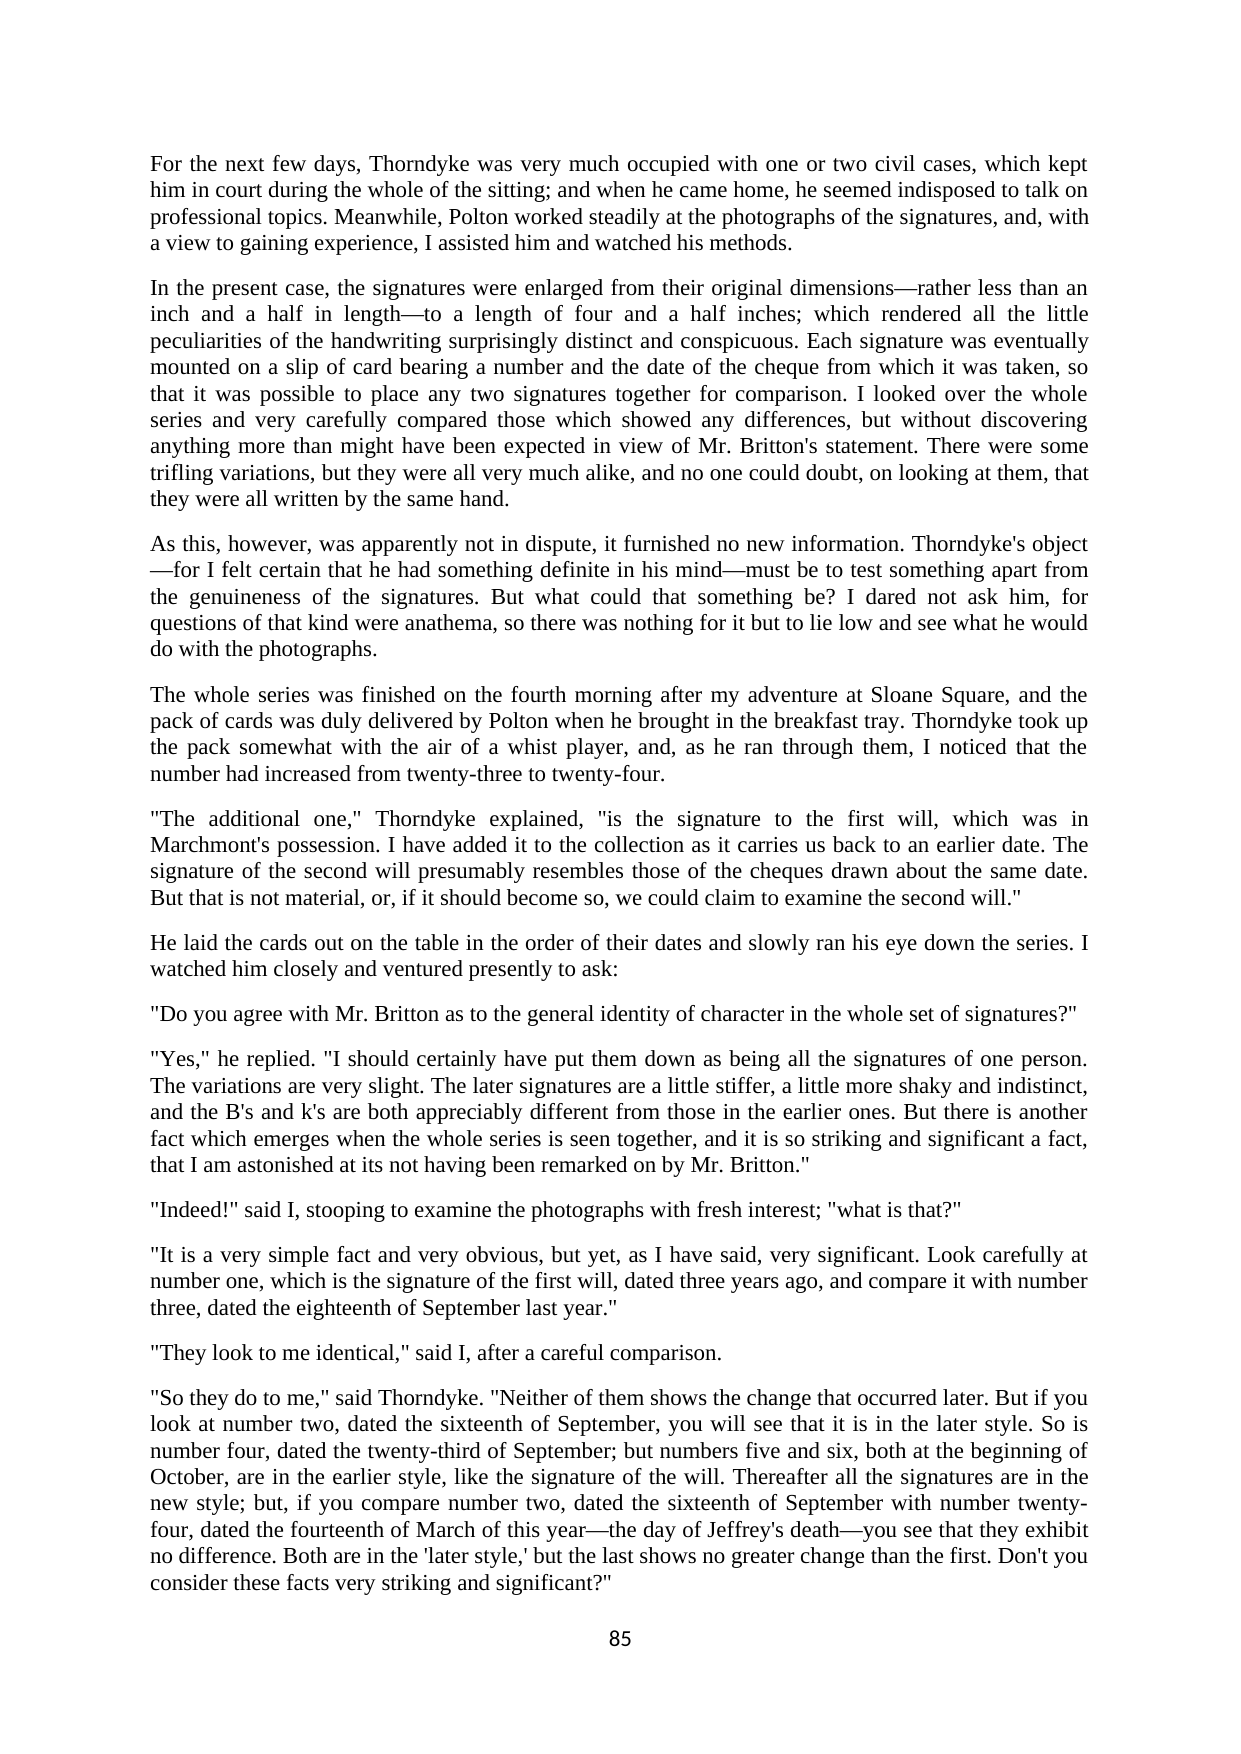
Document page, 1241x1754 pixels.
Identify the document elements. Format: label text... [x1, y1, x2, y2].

text "So they do to me," said Thorndyke. "Neither of them shows the change that occurred later. But if you look at number two, dated the sixteenth of September, you will see that it is in the later style. So is number four, dated the twenty-third of September; but numbers five and six, both at the beginning of October, are in the earlier style, like the signature of the will. Thereafter all the signatures are in the new style; but, if you compare number two, dated the sixteenth of September with number twenty-four, dated the fourteenth of March of this year—the day of Jeffrey's death—you see that they exhibit no difference. Both are in the 'later style,' but the last shows no greater change than the first. Don't you consider these facts very striking and significant?" [150, 1384, 1090, 1595]
text For the next few days, Thorndyke was very much occupied with one or two civil cases, which kept him in court during the whole of the sitting; and when he came home, he seemed indisposed to talk on professional topics. Meanwhile, Polton worked steadily at the photographs of the signatures, and, with a view to gaining experience, I assisted him and watched his methods. [150, 150, 1090, 255]
text "They look to me identical," said I, after a careful comparison. [150, 1339, 1090, 1365]
text "Indeed!" said I, stooping to examine the photographs with fresh interest; "what is that?" [150, 1196, 1090, 1222]
text In the present case, the signatures were enlarged from their original dimensions—rather less than an inch and a half in length—to a length of four and a half inches; which rendered all the little peculiarities of the handwriting surprisingly distinct and conspicuous. Each signature was eventually mounted on a slip of card bearing a number and the date of the cheque from which it was taken, so that it was possible to place any two signatures together for comparison. I looked over the whole series and very carefully compared those which showed any differences, but without discovering anything more than might have been expected in view of Mr. Britton's statement. There were some trifling variations, but they were all very much alike, and no one could doubt, on looking at them, that they were all written by the same hand. [150, 274, 1090, 511]
text "Yes," he replied. "I should certainly have put them down as being all the signatures of one person. The variations are very slight. The later signatures are a little stiffer, a little more shaky and indistinct, and the B's and k's are both appreciably different from those in the earlier ones. But there is another fact which emerges when the whole series is seen together, and it is so striking and significant a fact, that I am astonished at its not having been remarked on by Mr. Britton." [150, 1046, 1090, 1177]
text As this, however, was apparently not in dispute, it furnished no new information. Thorndyke's object—for I felt certain that he had something definite in his mind—must be to test something apart from the genuineness of the signatures. But what could that something be? I dared not ask him, for questions of that kind were anathema, so there was nothing for it but to lie low and see what he would do with the photographs. [150, 530, 1090, 662]
text "The additional one," Thorndyke explained, "is the signature to the first will, which was in Marchmont's possession. I have added it to the collection as it carries us back to an earlier date. The signature of the second will presumably resembles those of the cheques drawn about the same date. But that is not material, or, if it should become so, we could claim to examine the second will." [150, 805, 1090, 910]
text "Do you agree with Mr. Britton as to the general identity of character in the whole set of signatures?" [150, 1000, 1090, 1027]
text "It is a very simple fact and very obvious, but yet, as I have said, very significant. Look carefully at number one, which is the signature of the first will, dated three years ago, and compare it with number three, dated the eighteenth of September last year." [150, 1241, 1090, 1320]
text He laid the cards out on the table in the order of their dates and slowly ran his eye down the series. I watched him closely and ventured presently to ask: [150, 929, 1090, 982]
text The whole series was finished on the fourth morning after my adventure at Sloane Square, and the pack of cards was duly delivered by Polton when he brought in the breakfast tray. Thorndyke took up the pack somewhat with the air of a whist player, and, as he ran through them, I noticed that the number had increased from twenty-three to twenty-four. [150, 681, 1090, 786]
